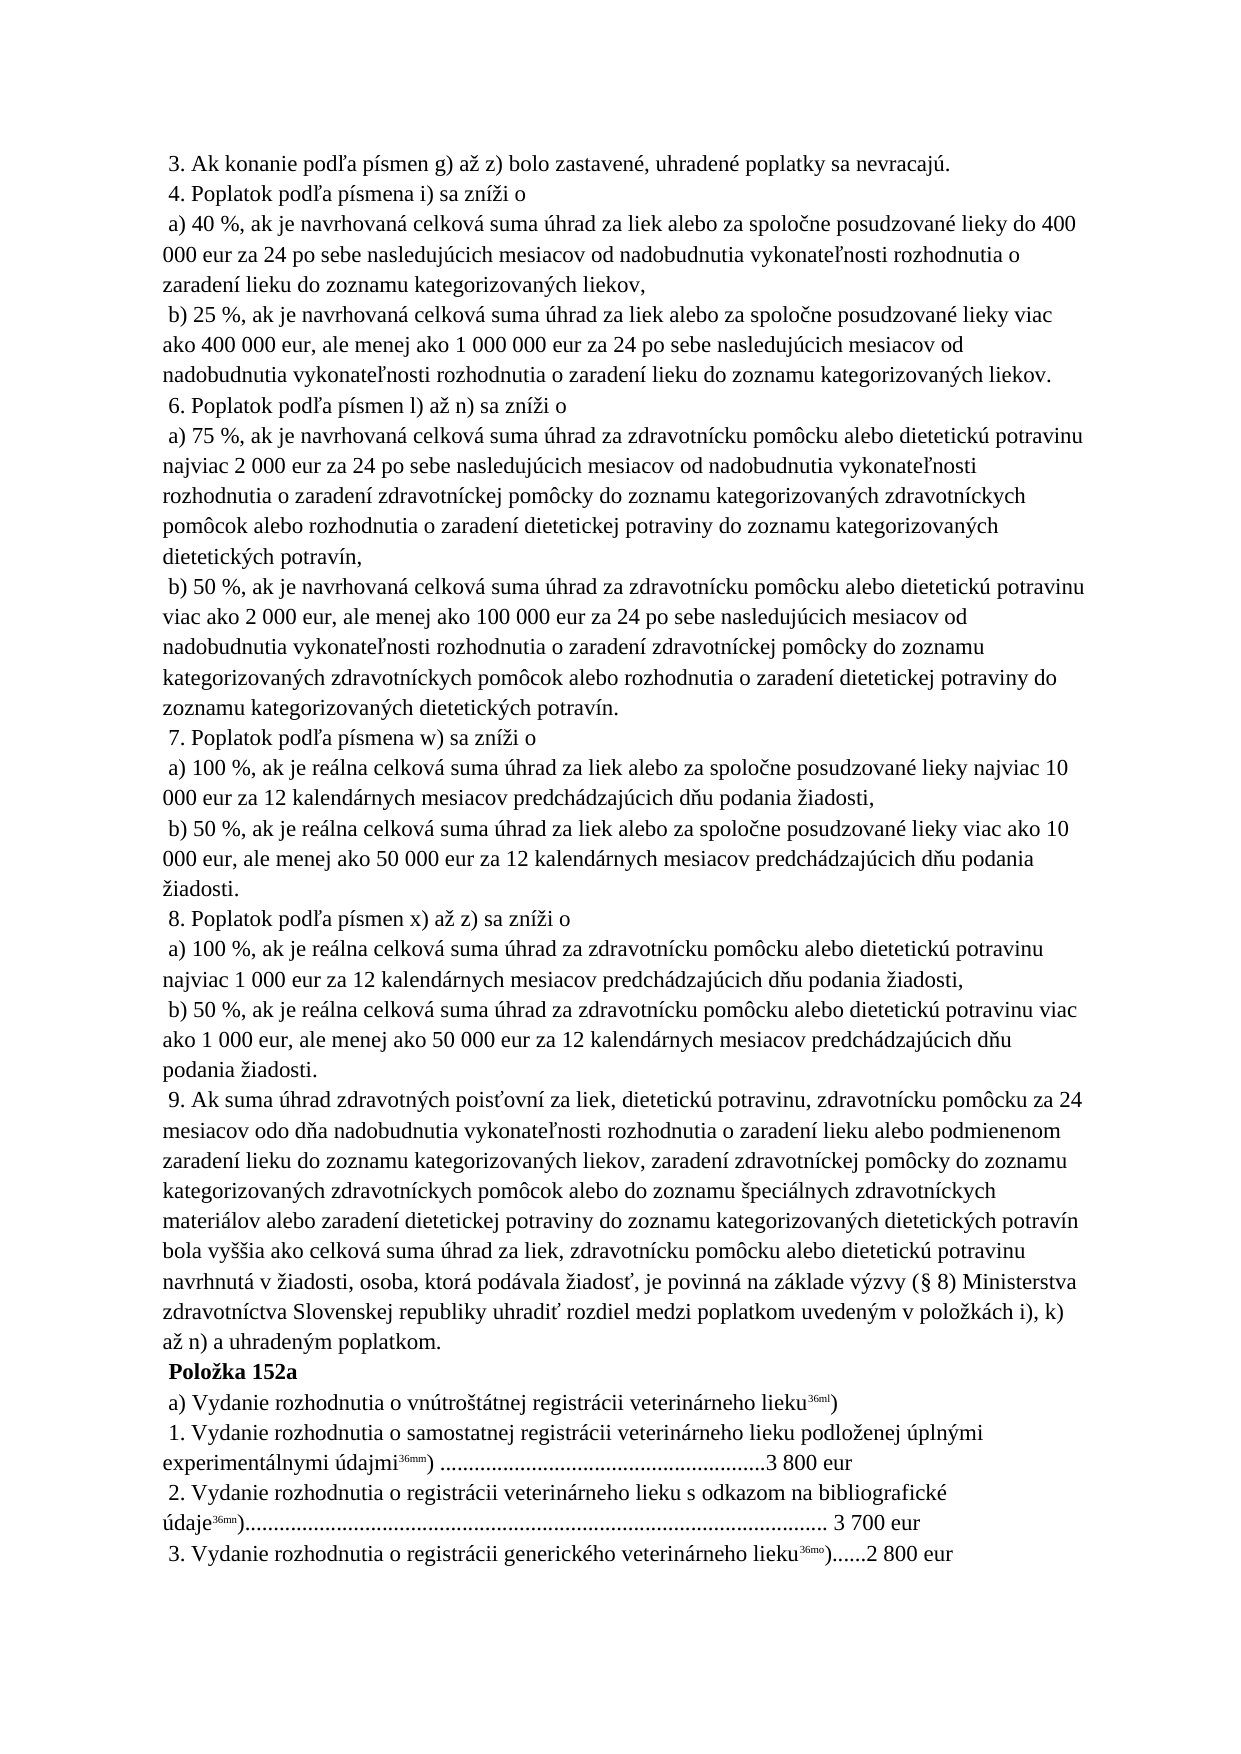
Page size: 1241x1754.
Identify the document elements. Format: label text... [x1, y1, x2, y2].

text 3. Ak konanie podľa písmen g) až z) bolo zastavené, uhradené poplatky sa nevracajú. [162, 150, 1090, 176]
text 7. Poplatok podľa písmena w) sa zníži o [162, 724, 1090, 750]
text 6. Poplatok podľa písmen l) až n) sa zníži o [162, 392, 1090, 418]
text b) 50 %, ak je navrhovaná celková suma úhrad za zdravotnícku pomôcku alebo dietetickú potravinu viac ako 2 000 eur, ale menej ako 100 000 eur za 24 po sebe nasledujúcich mesiacov od nadobudnutia vykonateľnosti rozhodnutia o zaradení zdravotníckej pomôcky do zoznamu kategorizovaných zdravotníckych pomôcok alebo rozhodnutia o zaradení dietetickej potraviny do zoznamu kategorizovaných dietetických potravín. [162, 573, 1090, 720]
text 2. Vydanie rozhodnutia o registrácii veterinárneho lieku s odkazom na bibliografické údaje36mn)...................................................................................................... 3 700 eur [162, 1479, 1090, 1536]
text 3. Vydanie rozhodnutia o registrácii generického veterinárneho lieku36mo)......2 800 eur [162, 1539, 1090, 1566]
text a) 75 %, ak je navrhovaná celková suma úhrad za zdravotnícku pomôcku alebo dietetickú potravinu najviac 2 000 eur za 24 po sebe nasledujúcich mesiacov od nadobudnutia vykonateľnosti rozhodnutia o zaradení zdravotníckej pomôcky do zoznamu kategorizovaných zdravotníckych pomôcok alebo rozhodnutia o zaradení dietetickej potraviny do zoznamu kategorizovaných dietetických potravín, [162, 422, 1090, 569]
text 9. Ak suma úhrad zdravotných poisťovní za liek, dietetickú potravinu, zdravotnícku pomôcku za 24 mesiacov odo dňa nadobudnutia vykonateľnosti rozhodnutia o zaradení lieku alebo podmienenom zaradení lieku do zoznamu kategorizovaných liekov, zaradení zdravotníckej pomôcky do zoznamu kategorizovaných zdravotníckych pomôcok alebo do zoznamu špeciálnych zdravotníckych materiálov alebo zaradení dietetickej potraviny do zoznamu kategorizovaných dietetických potravín bola vyššia ako celková suma úhrad za liek, zdravotnícku pomôcku alebo dietetickú potravinu navrhnutá v žiadosti, osoba, ktorá podávala žiadosť, je povinná na základe výzvy (§ 8) Ministerstva zdravotníctva Slovenskej republiky uhradiť rozdiel medzi poplatkom uvedeným v položkách i), k) až n) a uhradeným poplatkom. [162, 1086, 1090, 1354]
text a) Vydanie rozhodnutia o vnútroštátnej registrácii veterinárneho lieku36ml) [162, 1388, 1090, 1415]
text Položka 152a [162, 1358, 1090, 1385]
text 8. Poplatok podľa písmen x) až z) sa zníži o [162, 905, 1090, 932]
text 1. Vydanie rozhodnutia o samostatnej registrácii veterinárneho lieku podloženej úplnými experimentálnymi údajmi36mm) .........................................................3 800 eur [162, 1419, 1090, 1475]
text b) 50 %, ak je reálna celková suma úhrad za liek alebo za spoločne posudzované lieky viac ako 10 000 eur, ale menej ako 50 000 eur za 12 kalendárnych mesiacov predchádzajúcich dňu podania žiadosti. [162, 814, 1090, 901]
text a) 100 %, ak je reálna celková suma úhrad za liek alebo za spoločne posudzované lieky najviac 10 000 eur za 12 kalendárnych mesiacov predchádzajúcich dňu podania žiadosti, [162, 754, 1090, 811]
text a) 40 %, ak je navrhovaná celková suma úhrad za liek alebo za spoločne posudzované lieky do 400 000 eur za 24 po sebe nasledujúcich mesiacov od nadobudnutia vykonateľnosti rozhodnutia o zaradení lieku do zoznamu kategorizovaných liekov, [162, 210, 1090, 297]
text b) 25 %, ak je navrhovaná celková suma úhrad za liek alebo za spoločne posudzované lieky viac ako 400 000 eur, ale menej ako 1 000 000 eur za 24 po sebe nasledujúcich mesiacov od nadobudnutia vykonateľnosti rozhodnutia o zaradení lieku do zoznamu kategorizovaných liekov. [162, 301, 1090, 388]
text 4. Poplatok podľa písmena i) sa zníži o [162, 180, 1090, 207]
text a) 100 %, ak je reálna celková suma úhrad za zdravotnícku pomôcku alebo dietetickú potravinu najviac 1 000 eur za 12 kalendárnych mesiacov predchádzajúcich dňu podania žiadosti, [162, 935, 1090, 992]
text b) 50 %, ak je reálna celková suma úhrad za zdravotnícku pomôcku alebo dietetickú potravinu viac ako 1 000 eur, ale menej ako 50 000 eur za 12 kalendárnych mesiacov predchádzajúcich dňu podania žiadosti. [162, 996, 1090, 1083]
